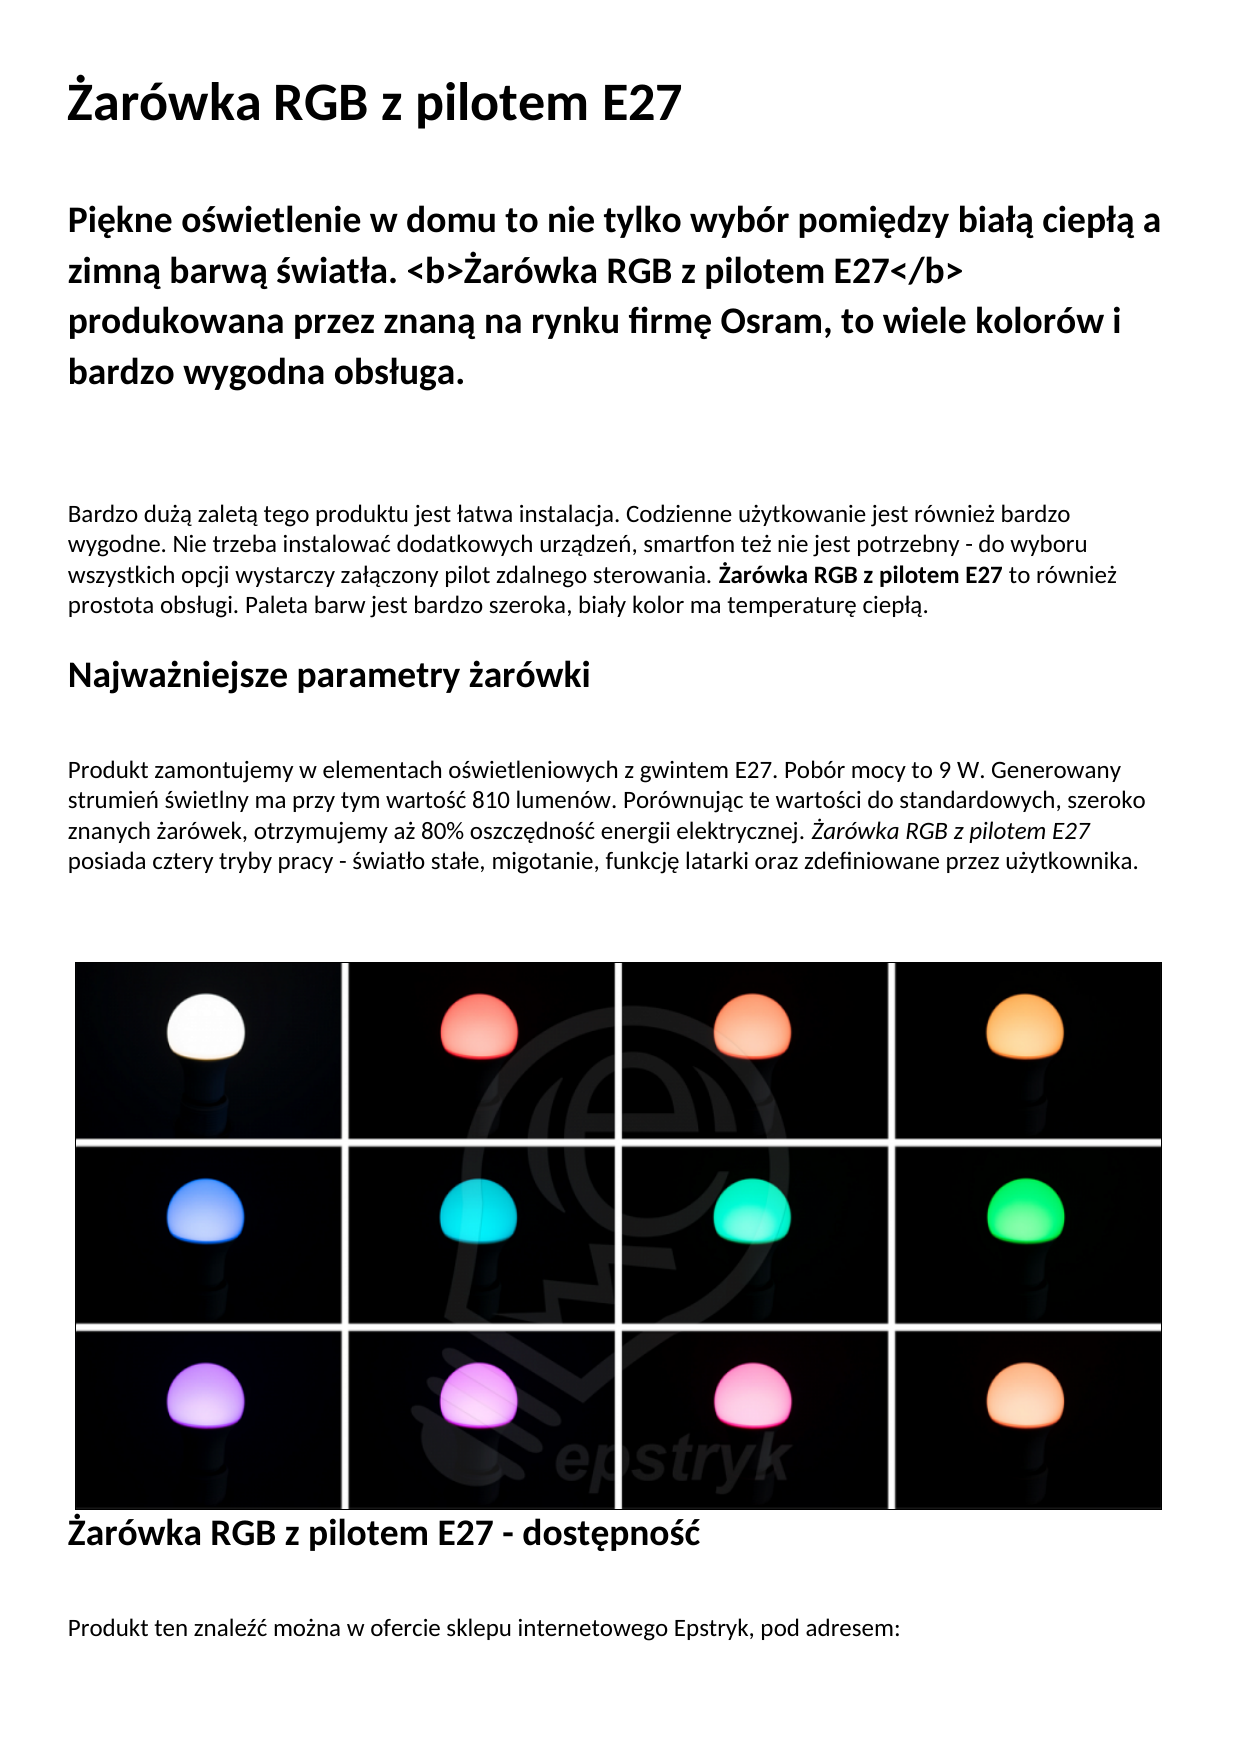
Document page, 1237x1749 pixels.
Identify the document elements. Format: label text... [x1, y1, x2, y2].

text Najważniejsze parametry żarówki [68, 651, 1169, 697]
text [68, 1612, 1169, 1642]
picture [76, 963, 1161, 1509]
text Żarówka RGB z pilotem E27 [68, 68, 1169, 134]
text Bardzo dużą zaletą tego produktu jest łatwa instalacja. Codzienne użytkowanie jest również bardzo wygodne. Nie trzeba instalować dodatkowych urządzeń, smartfon też nie jest potrzebny - do wyboru wszystkich opcji wystarczy załączony pilot zdalnego sterowania. Żarówka RGB z pilotem E27 to również prostota obsługi. Paleta barw jest bardzo szeroka, biały kolor ma temperaturę ciepłą. [68, 498, 1169, 620]
text Żarówka RGB z pilotem E27 - dostępność [68, 1509, 1169, 1555]
text Piękne oświetlenie w domu to nie tylko wybór pomiędzy białą ciepłą a zimną barwą światła. <b>Żarówka RGB z pilotem E27</b> produkowana przez znaną na rynku firmę Osram, to wiele kolorów i bardzo wygodna obsługa. [68, 196, 1169, 393]
text Produkt zamontujemy w elementach oświetleniowych z gwintem E27. Pobór mocy to 9 W. Generowany strumień świetlny ma przy tym wartość 810 lumenów. Porównując te wartości do standardowych, szeroko znanych żarówek, otrzymujemy aż 80% oszczędność energii elektrycznej. Żarówka RGB z pilotem E27 posiada cztery tryby pracy - światło stałe, migotanie, funkcję latarki oraz zdefiniowane przez użytkownika. [68, 754, 1169, 876]
